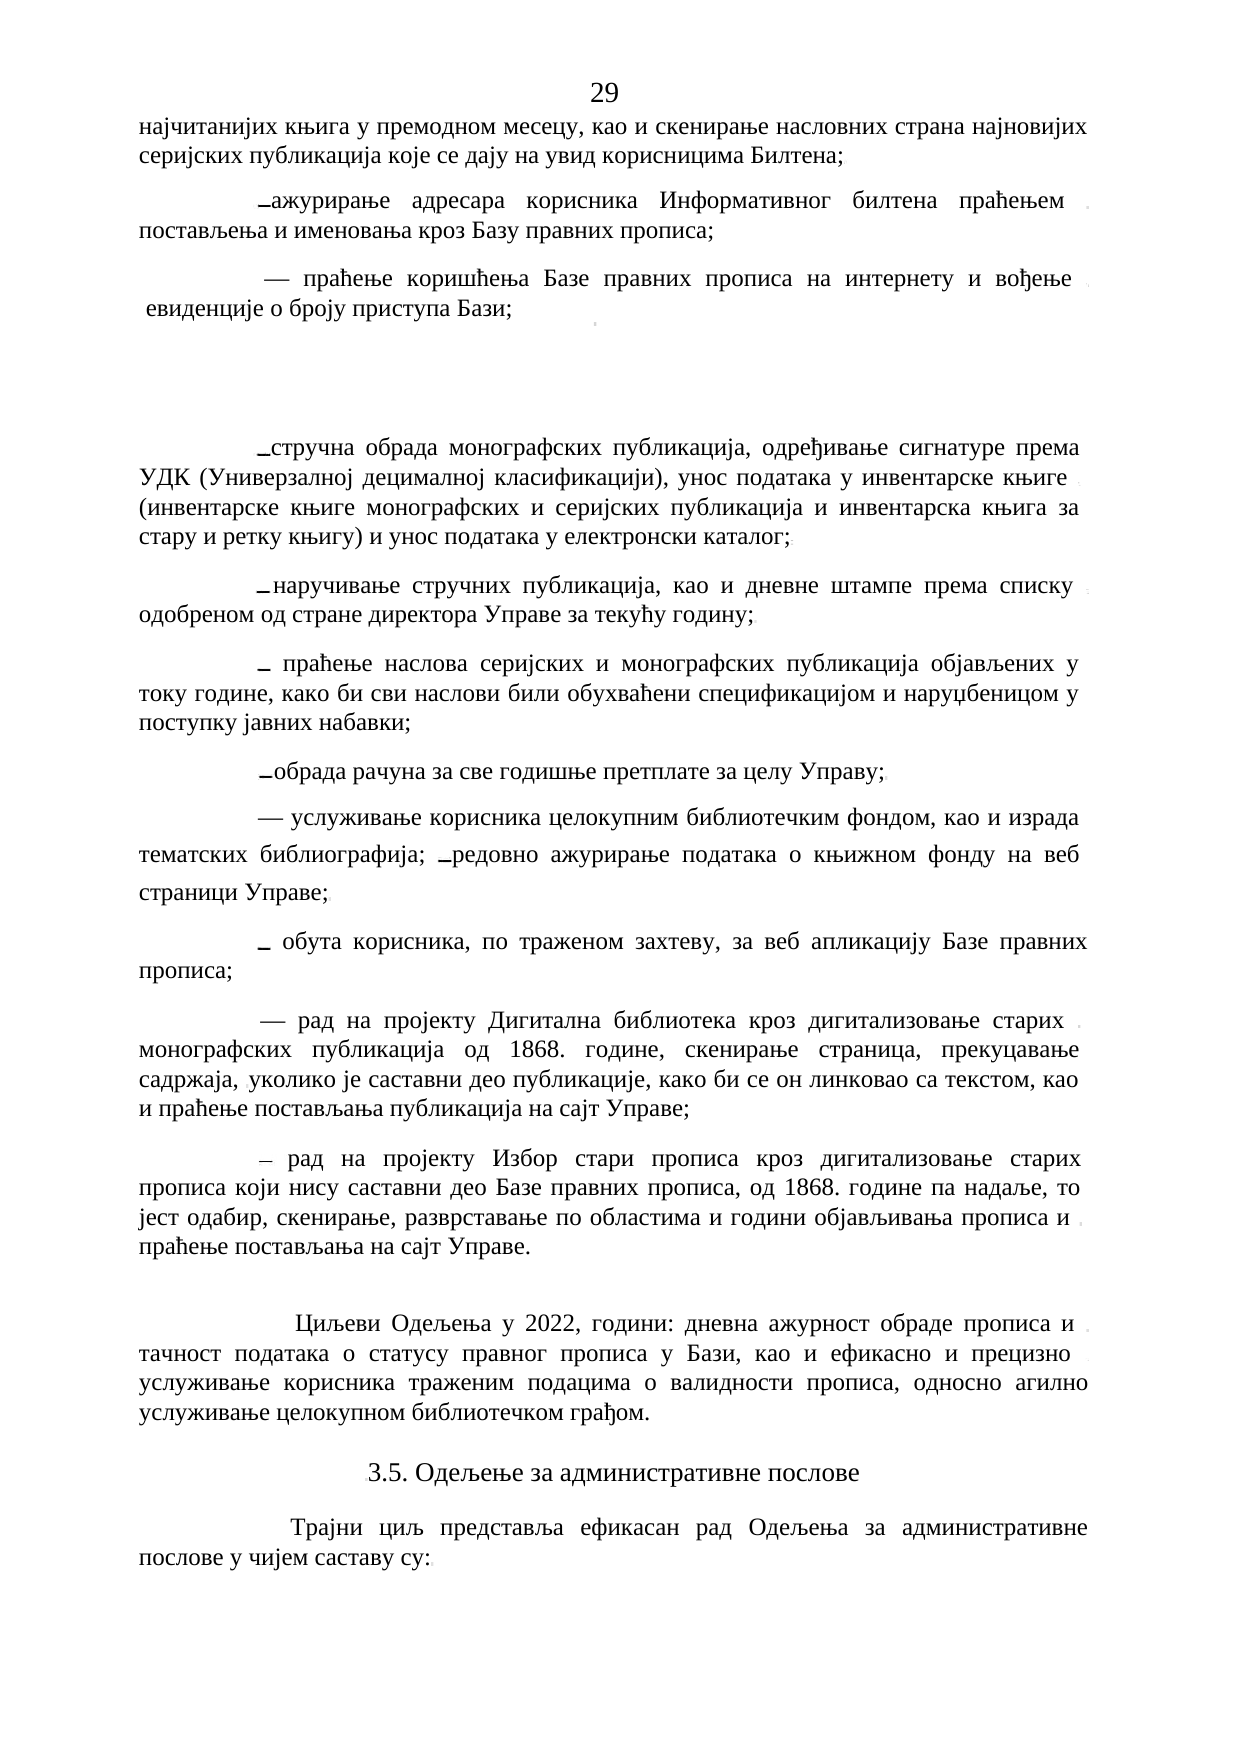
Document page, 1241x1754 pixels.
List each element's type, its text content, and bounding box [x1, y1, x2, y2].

text стручна обрада монографских публикација, одређивање сигнатуре према УДК (Универзалној децималној класификацији), унос података у инвентарске књиге (инвентарске књиге монографских и серијских публикација и инвентарска књига за стару и ретку књигу) и унос података у електронски каталог; [139, 432, 1080, 550]
picture [257, 668, 271, 672]
picture [257, 946, 271, 950]
text праћење наслова серијских и монографских публикација објављених у току године, како би сви наслови били обухваћени спецификацијом и наруџбеницом у поступку јавних набавки; [139, 648, 1080, 736]
text Циљеви Одељења у 2022, години: дневна ажурност обраде прописа и тачност података о статусу правног прописа у Бази, као и ефикасно и прецизно услуживање корисника траженим подацима о валидности прописа, односно агилно услуживање целокупном библиотечком грађом. [139, 1308, 1089, 1426]
text Трајни циљ представља ефикасан рад Одељења за административне послове у чијем саставу су: [139, 1512, 1089, 1571]
picture [252, 452, 271, 456]
picture [253, 204, 271, 209]
text обута корисника, по траженом захтеву, за веб апликацију Базе правних прописа; [139, 926, 1089, 984]
text — рад на пројекту Дигитална библиотека кроз дигитализовање старих монографских публикација од 1868. године, скенирање страница, прекуцавање садржаја, уколико је саставни део публикације, како би се он линковао са текстом, као и праћење постављања публикација на сајт Управе; [139, 1005, 1080, 1122]
text — праћење коришћења Базе правних прописа на интернету и вођење евиденције о броју приступа Бази; [146, 263, 1089, 321]
picture [258, 1154, 288, 1166]
text — услуживање корисника целокупним библиотечким фондом, као и израда тематских библиографија; редовно ажурирање података о књижном фонду на веб страници Управе; [139, 802, 1080, 906]
picture [258, 774, 274, 780]
text 3.5. Одељење за административне послове [208, 1456, 1017, 1487]
text обрада рачуна за све годишње претплате за целу Управу; [258, 756, 1089, 784]
text ажурирање адресара корисника Информативног билтена праћењем постављења и именовања кроз Базу правних прописа; [139, 185, 1089, 244]
picture [255, 590, 273, 594]
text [139, 111, 1089, 169]
text наручивање стручних публикација, као и дневне штампе према списку одобреном од стране директора Управе за текућу годину; [139, 570, 1089, 628]
picture [437, 857, 452, 863]
text рад на пројекту Избор стари прописа кроз дигитализовање старих прописа који нису саставни део Базе правних прописа, од 1868. године па надаље, то јест одабир, скенирање, разврставање по областима и години објављивања прописа и праћење постављања на сајт Управе. [139, 1143, 1082, 1260]
